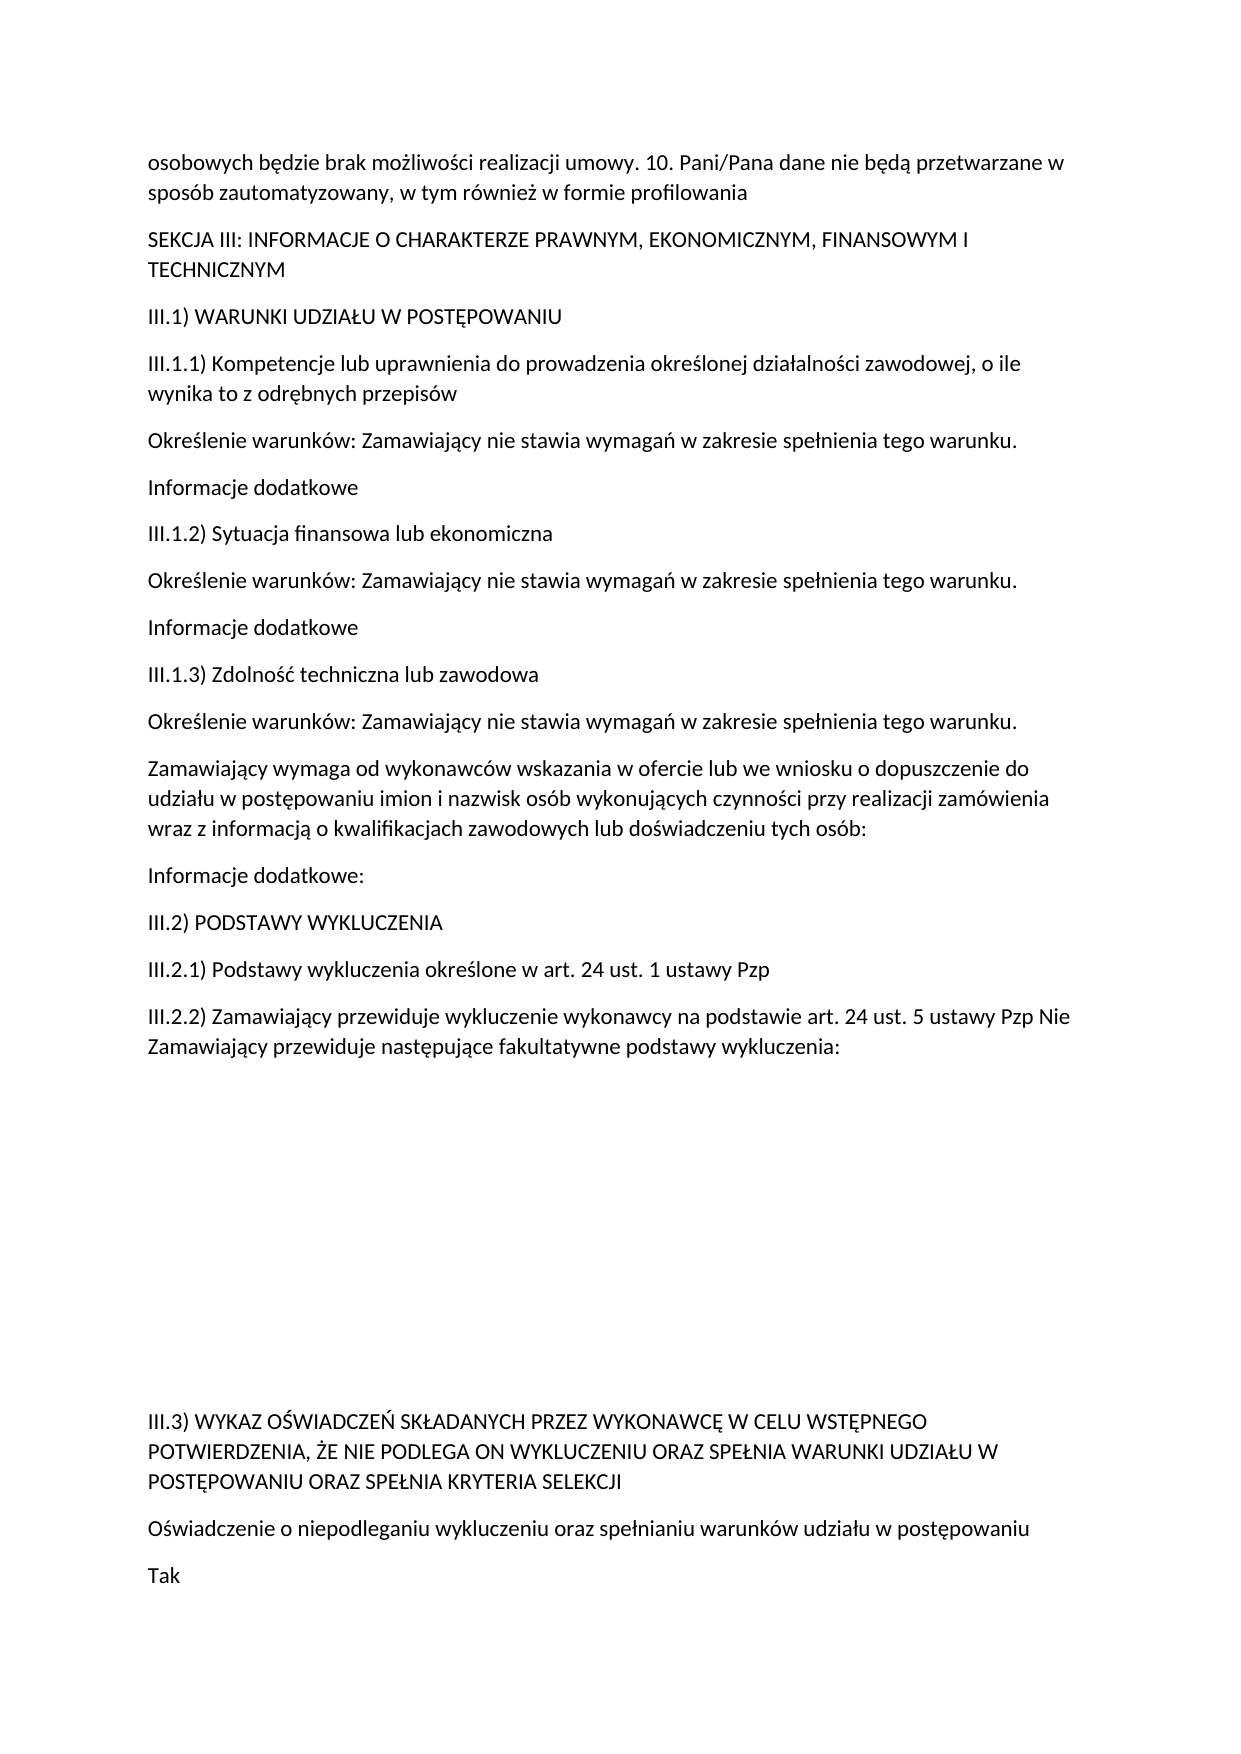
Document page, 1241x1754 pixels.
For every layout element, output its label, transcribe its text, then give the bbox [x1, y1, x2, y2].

text Oświadczenie o niepodleganiu wykluczeniu oraz spełnianiu warunków udziału w postępowaniu [148, 1514, 1093, 1542]
text Informacje dodatkowe: [148, 861, 1093, 889]
text Określenie warunków: Zamawiający nie stawia wymagań w zakresie spełnienia tego warunku. [148, 566, 1093, 594]
text III.2) PODSTAWY WYKLUCZENIA [148, 908, 1093, 936]
text III.2.1) Podstawy wykluczenia określone w art. 24 ust. 1 ustawy Pzp [148, 955, 1093, 983]
text Tak [148, 1561, 1093, 1589]
text Określenie warunków: Zamawiający nie stawia wymagań w zakresie spełnienia tego warunku. [148, 707, 1093, 735]
text Informacje dodatkowe [148, 613, 1093, 641]
text III.1.3) Zdolność techniczna lub zawodowa [148, 660, 1093, 688]
text III.1) WARUNKI UDZIAŁU W POSTĘPOWANIU [148, 302, 1093, 330]
text III.1.2) Sytuacja finansowa lub ekonomiczna [148, 519, 1093, 547]
text III.2.2) Zamawiający przewiduje wykluczenie wykonawcy na podstawie art. 24 ust. 5 ustawy Pzp Nie Zamawiający przewiduje następujące fakultatywne podstawy wykluczenia: [148, 1002, 1093, 1060]
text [148, 148, 1093, 206]
text SEKCJA III: INFORMACJE O CHARAKTERZE PRAWNYM, EKONOMICZNYM, FINANSOWYM I TECHNICZNYM [148, 225, 1093, 283]
text Określenie warunków: Zamawiający nie stawia wymagań w zakresie spełnienia tego warunku. [148, 426, 1093, 454]
text III.3) WYKAZ OŚWIADCZEŃ SKŁADANYCH PRZEZ WYKONAWCĘ W CELU WSTĘPNEGO POTWIERDZENIA, ŻE NIE PODLEGA ON WYKLUCZENIU ORAZ SPEŁNIA WARUNKI UDZIAŁU W POSTĘPOWANIU ORAZ SPEŁNIA KRYTERIA SELEKCJI [148, 1407, 1093, 1495]
text Zamawiający wymaga od wykonawców wskazania w ofercie lub we wniosku o dopuszczenie do udziału w postępowaniu imion i nazwisk osób wykonujących czynności przy realizacji zamówienia wraz z informacją o kwalifikacjach zawodowych lub doświadczeniu tych osób: [148, 754, 1093, 842]
text Informacje dodatkowe [148, 473, 1093, 501]
text III.1.1) Kompetencje lub uprawnienia do prowadzenia określonej działalności zawodowej, o ile wynika to z odrębnych przepisów [148, 349, 1093, 407]
